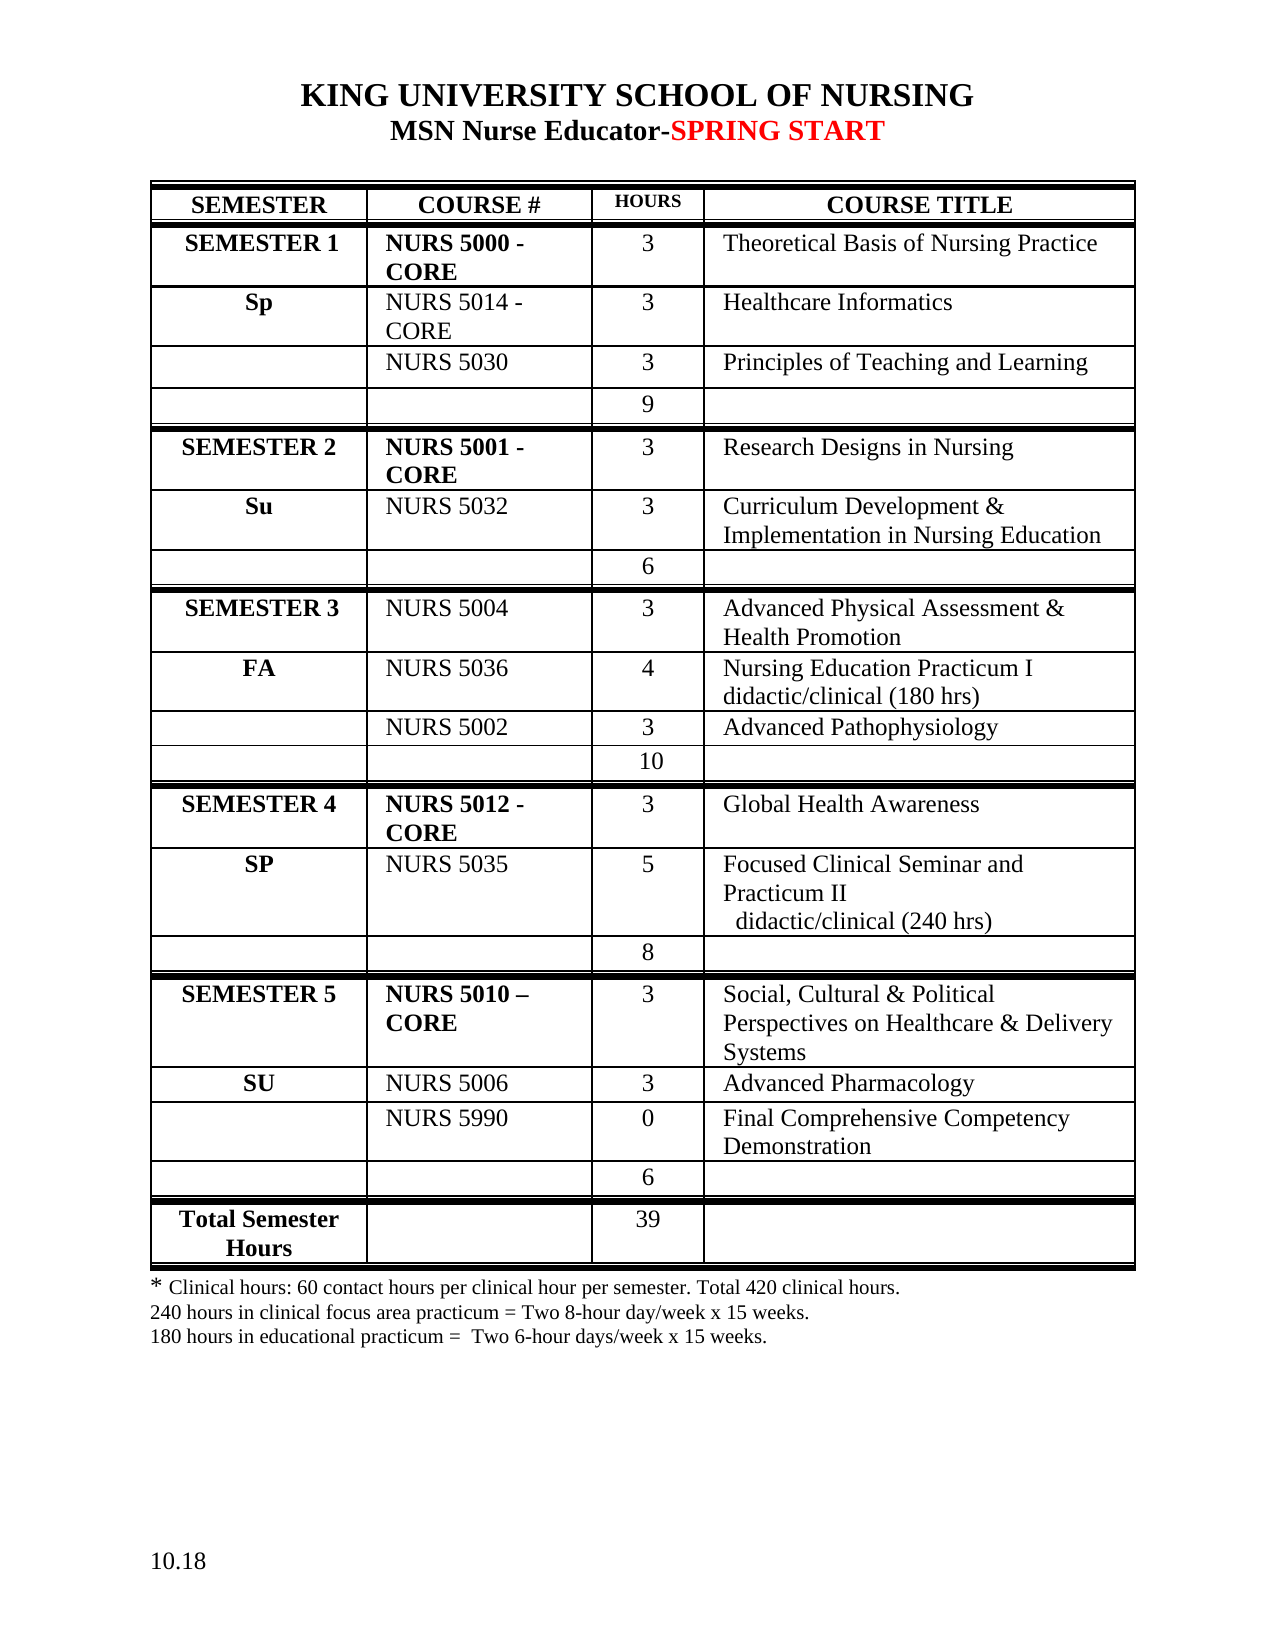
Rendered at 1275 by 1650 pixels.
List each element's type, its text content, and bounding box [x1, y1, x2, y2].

table_cell NURS 5002 [368, 712, 591, 745]
table_header COURSE # [368, 190, 591, 218]
table_cell [368, 937, 591, 970]
table_cell Theoretical Basis of Nursing Practice [705, 228, 1134, 285]
text 180 hours in educational practicum = Two 6-hour days/week x 15 weeks. [150, 1324, 1125, 1348]
text * Clinical hours: 60 contact hours per clinical hour per semester. Total 420 clinical hours. [150, 1271, 1125, 1300]
table_cell 3 [593, 228, 703, 285]
table_cell [368, 389, 591, 422]
table_cell [705, 746, 1134, 780]
table_cell Curriculum Development & Implementation in Nursing Education [705, 491, 1134, 549]
table_cell [152, 712, 366, 745]
table_cell NURS 5032 [368, 491, 591, 549]
table_cell [152, 937, 366, 970]
table_cell Advanced Physical Assessment & Health Promotion [705, 593, 1134, 651]
table_header SEMESTER [152, 190, 366, 218]
table_cell [152, 347, 366, 387]
table_cell [705, 937, 1134, 970]
table_cell 6 [593, 551, 703, 584]
table_cell NURS 5006 [368, 1068, 591, 1101]
table_cell [368, 746, 591, 780]
table_cell 4 [593, 653, 703, 710]
table_cell 9 [593, 389, 703, 422]
table_cell NURS 5030 [368, 347, 591, 387]
table_cell NURS 5004 [368, 593, 591, 651]
text MSN Nurse Educator-SPRING START [150, 113, 1125, 147]
table_cell Research Designs in Nursing [705, 432, 1134, 489]
table_cell [152, 551, 366, 584]
table_cell NURS 5001 - CORE [368, 432, 591, 489]
table_cell Su [152, 491, 366, 549]
table_cell Focused Clinical Seminar and Practicum II didactic/clinical (240 hrs) [705, 849, 1134, 935]
table_cell [705, 1205, 1134, 1262]
table_header COURSE TITLE [705, 190, 1134, 218]
table_cell FA [152, 653, 366, 710]
table_header HOURS [593, 190, 703, 218]
table_cell 10 [593, 746, 703, 780]
table_cell Global Health Awareness [705, 789, 1134, 847]
table_cell 3 [593, 1068, 703, 1101]
table_cell 0 [593, 1103, 703, 1160]
table_cell NURS 5012 - CORE [368, 789, 591, 847]
table_cell 39 [593, 1205, 703, 1262]
table_cell SEMESTER 3 [152, 593, 366, 651]
table_cell [368, 1162, 591, 1195]
table_cell SEMESTER 1 [152, 228, 366, 285]
table_cell Nursing Education Practicum I didactic/clinical (180 hrs) [705, 653, 1134, 710]
table_cell 3 [593, 288, 703, 345]
table_cell SEMESTER 4 [152, 789, 366, 847]
table_cell [152, 1162, 366, 1195]
table_cell SU [152, 1068, 366, 1101]
table_cell SP [152, 849, 366, 935]
table_cell 3 [593, 712, 703, 745]
table_cell Sp [152, 288, 366, 345]
table_cell Final Comprehensive Competency Demonstration [705, 1103, 1134, 1160]
table_cell 3 [593, 491, 703, 549]
table_cell Healthcare Informatics [705, 288, 1134, 345]
table_cell [152, 1103, 366, 1160]
table_cell 6 [593, 1162, 703, 1195]
table_cell Principles of Teaching and Learning [705, 347, 1134, 387]
table_cell Social, Cultural & Political Perspectives on Healthcare & Delivery Systems [705, 980, 1134, 1066]
table_cell SEMESTER 5 [152, 980, 366, 1066]
table_cell [705, 551, 1134, 584]
table_cell NURS 5036 [368, 653, 591, 710]
table_cell SEMESTER 2 [152, 432, 366, 489]
table_cell Advanced Pharmacology [705, 1068, 1134, 1101]
table_cell NURS 5990 [368, 1103, 591, 1160]
table_cell NURS 5010 –CORE [368, 980, 591, 1066]
table_cell [705, 389, 1134, 422]
table_cell [368, 1205, 591, 1262]
table_cell [152, 746, 366, 780]
table_cell NURS 5014 -CORE [368, 288, 591, 345]
table_cell [152, 389, 366, 422]
table_cell 8 [593, 937, 703, 970]
table_cell 3 [593, 593, 703, 651]
table_cell 3 [593, 432, 703, 489]
table_cell Total Semester Hours [152, 1205, 366, 1262]
table_cell [705, 1162, 1134, 1195]
text 240 hours in clinical focus area practicum = Two 8-hour day/week x 15 weeks. [150, 1300, 1125, 1324]
table_cell NURS 5035 [368, 849, 591, 935]
table_cell 5 [593, 849, 703, 935]
table_cell Advanced Pathophysiology [705, 712, 1134, 745]
table_cell [368, 551, 591, 584]
text KING UNIVERSITY SCHOOL OF NURSING [150, 75, 1125, 113]
table_cell 3 [593, 789, 703, 847]
table_cell 3 [593, 980, 703, 1066]
table_cell NURS 5000 - CORE [368, 228, 591, 285]
table_cell 3 [593, 347, 703, 387]
